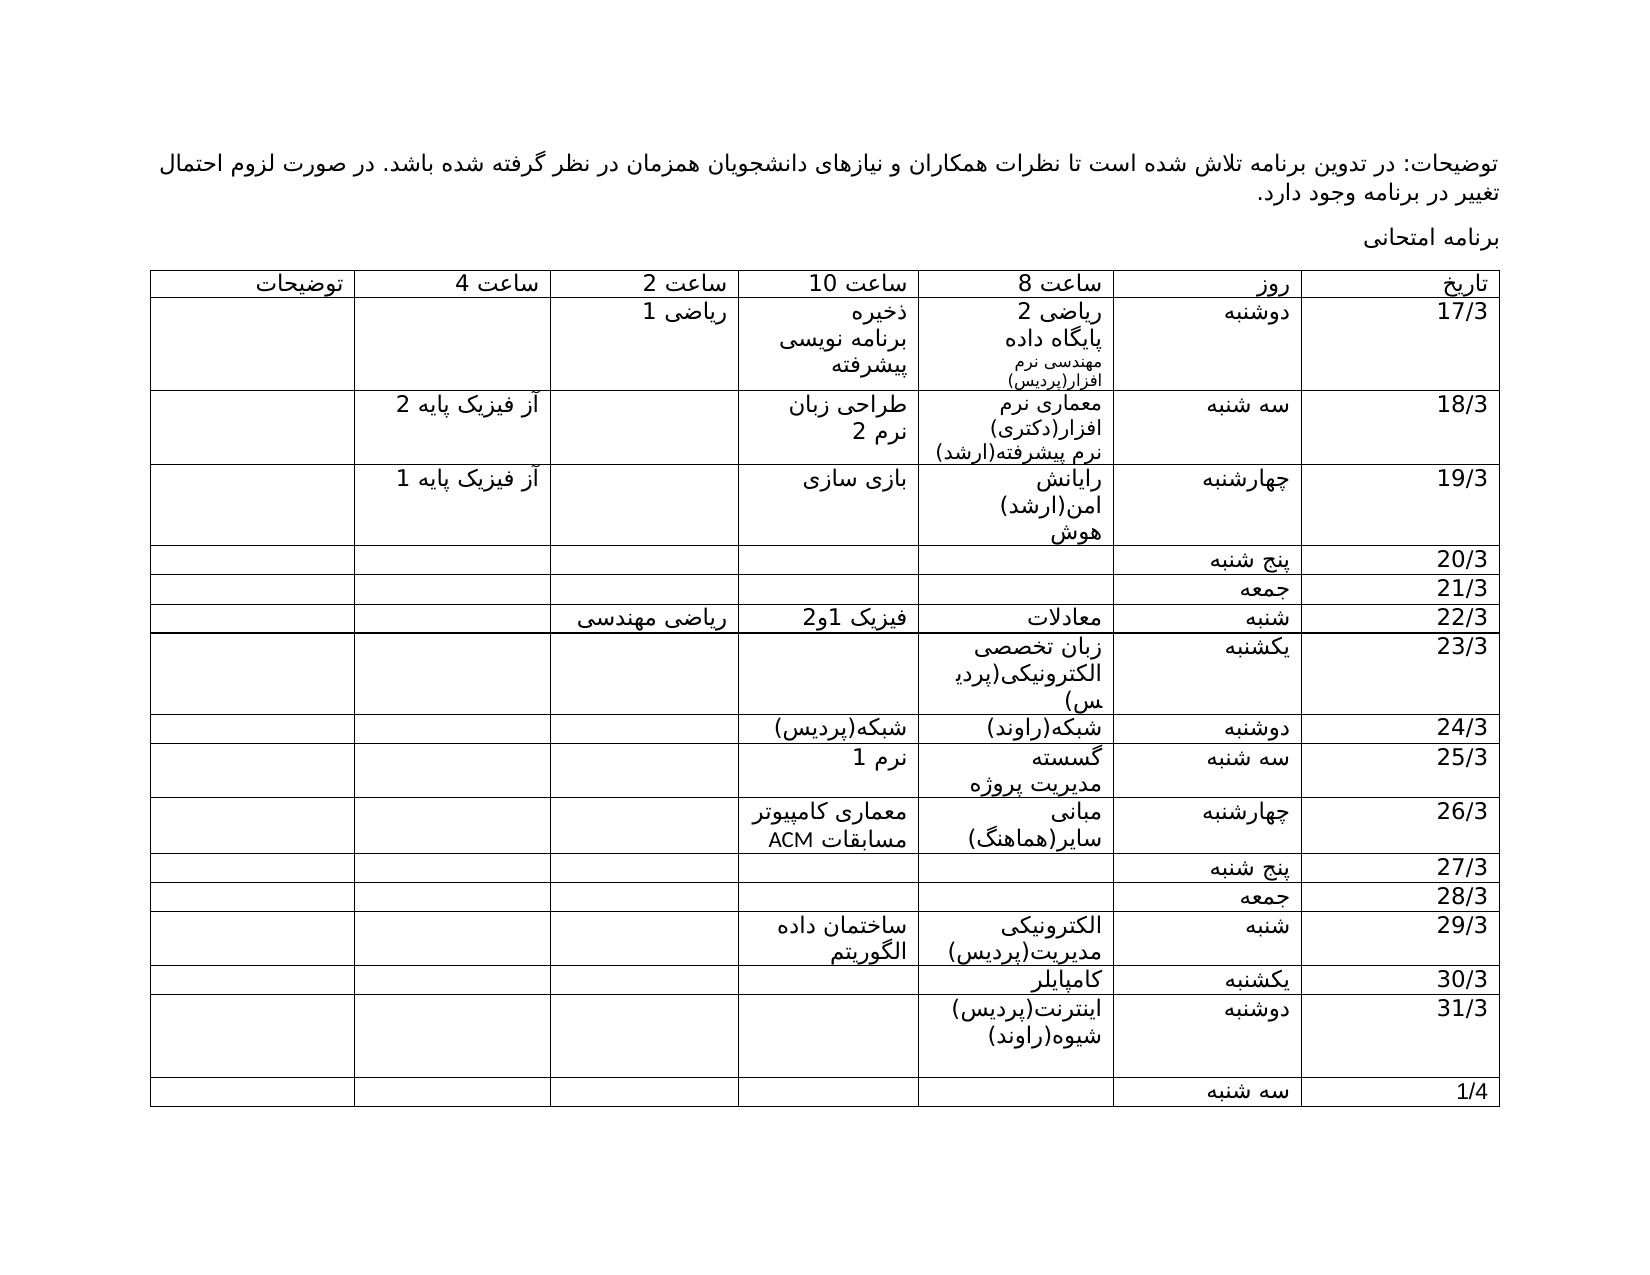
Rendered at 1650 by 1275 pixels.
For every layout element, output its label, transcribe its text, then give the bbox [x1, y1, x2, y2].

table_cell [739, 546, 918, 574]
table_cell 24/3 [1302, 715, 1499, 743]
table_cell زبان تخصصی الکترونیکی(پردیس) [919, 634, 1113, 713]
table_cell دوشنبه [1114, 298, 1301, 390]
table_cell 25/3 [1302, 744, 1499, 797]
table_cell [919, 1078, 1113, 1106]
table_header ساعت 8 [919, 271, 1113, 297]
text برنامه امتحانی [150, 224, 1500, 251]
table_cell سه شنبه [1114, 391, 1301, 464]
table_cell [919, 575, 1113, 603]
table_cell 21/3 [1302, 575, 1499, 603]
table_cell شبکه(پردیس) [739, 715, 918, 743]
table_cell اینترنت(پردیس) شیوه(راوند) [919, 995, 1113, 1077]
table_cell ریاضی 2 پایگاه داده مهندسی نرم افزار(پردیس) [919, 298, 1113, 390]
table_cell 19/3 [1302, 465, 1499, 545]
table_cell [551, 854, 738, 882]
table_cell دوشنبه [1114, 715, 1301, 743]
table_cell طراحی زبان نرم 2 [739, 391, 918, 464]
table_cell 29/3 [1302, 912, 1499, 965]
table_header ساعت 4 [355, 271, 550, 297]
table_cell 30/3 [1302, 966, 1499, 994]
table_cell [551, 744, 738, 797]
table_cell [151, 798, 354, 853]
table_cell [355, 798, 550, 853]
table_cell نرم 1 [739, 744, 918, 797]
table_cell آز فیزیک پایه 2 [355, 391, 550, 464]
table_cell کامپایلر [919, 966, 1113, 994]
table_cell 22/3 [1302, 605, 1499, 632]
table_cell [151, 995, 354, 1077]
table_cell [739, 995, 918, 1077]
table_cell [551, 715, 738, 743]
table_header روز [1114, 271, 1301, 297]
table_cell [551, 966, 738, 994]
table_cell 23/3 [1302, 634, 1499, 713]
table_cell [151, 912, 354, 965]
table_cell 31/3 [1302, 995, 1499, 1077]
table_header ساعت 10 [739, 271, 918, 297]
table_cell [355, 912, 550, 965]
table_cell [355, 966, 550, 994]
table_cell [151, 966, 354, 994]
table_cell [551, 1078, 738, 1106]
table_cell شنبه [1114, 912, 1301, 965]
table_cell [355, 715, 550, 743]
table_cell [151, 575, 354, 603]
table_cell جمعه [1114, 883, 1301, 911]
table_cell [551, 391, 738, 464]
table_cell 20/3 [1302, 546, 1499, 574]
table_cell [551, 995, 738, 1077]
table_cell [355, 1078, 550, 1106]
table_cell [919, 546, 1113, 574]
table_cell بازی سازی [739, 465, 918, 545]
table_cell [739, 854, 918, 882]
table_cell [355, 298, 550, 390]
table_cell یکشنبه [1114, 966, 1301, 994]
table_cell 17/3 [1302, 298, 1499, 390]
table_cell [739, 634, 918, 713]
table_cell 18/3 [1302, 391, 1499, 464]
table_cell سه شنبه [1114, 1078, 1301, 1106]
table_cell [151, 744, 354, 797]
table_cell [151, 883, 354, 911]
table_cell سه شنبه [1114, 744, 1301, 797]
table_cell [355, 575, 550, 603]
table_cell [151, 854, 354, 882]
table_cell [551, 546, 738, 574]
table_cell [151, 546, 354, 574]
table_header ساعت 2 [551, 271, 738, 297]
table_cell دوشنبه [1114, 995, 1301, 1077]
table_cell 27/3 [1302, 854, 1499, 882]
table_cell [355, 854, 550, 882]
table_cell [355, 634, 550, 713]
table_cell شنبه [1114, 605, 1301, 632]
table_cell [551, 883, 738, 911]
table_cell [739, 1078, 918, 1106]
table_cell 1/4 [1302, 1078, 1499, 1106]
table_cell رایانش امن(ارشد) هوش [919, 465, 1113, 545]
table_cell فیزیک 1و2 [739, 605, 918, 632]
table_cell الکترونیکی مدیریت(پردیس) [919, 912, 1113, 965]
table_cell پنج شنبه [1114, 546, 1301, 574]
table_cell ریاضی 1 [551, 298, 738, 390]
table_cell 26/3 [1302, 798, 1499, 853]
table_cell [151, 634, 354, 713]
table_cell [739, 883, 918, 911]
table_cell ذخیره برنامه نویسی پیشرفته [739, 298, 918, 390]
table_cell ریاضی مهندسی [551, 605, 738, 632]
table_cell [355, 995, 550, 1077]
table_cell 28/3 [1302, 883, 1499, 911]
table_cell ساختمان داده الگوریتم [739, 912, 918, 965]
table_cell [151, 715, 354, 743]
table_cell [551, 912, 738, 965]
table_cell یکشنبه [1114, 634, 1301, 713]
table_cell [551, 634, 738, 713]
table_cell [739, 966, 918, 994]
table_cell [551, 575, 738, 603]
table_cell [151, 1078, 354, 1106]
table_cell مبانی سایر(هماهنگ) [919, 798, 1113, 853]
table_header تاریخ [1302, 271, 1499, 297]
table_cell [355, 546, 550, 574]
table_cell معماری نرم افزار(دکتری) نرم پیشرفته(ارشد) [919, 391, 1113, 464]
table_cell چهارشنبه [1114, 798, 1301, 853]
table_cell [151, 391, 354, 464]
table_cell معادلات [919, 605, 1113, 632]
table_cell [551, 798, 738, 853]
table_header توضیحات [151, 271, 354, 297]
table_cell شبکه(راوند) [919, 715, 1113, 743]
table_cell چهارشنبه [1114, 465, 1301, 545]
table_cell آز فیزیک پایه 1 [355, 465, 550, 545]
table_cell [355, 744, 550, 797]
table_cell [919, 854, 1113, 882]
table_cell گسسته مدیریت پروژه [919, 744, 1113, 797]
table_cell [739, 575, 918, 603]
table_cell [151, 605, 354, 632]
table_cell پنج شنبه [1114, 854, 1301, 882]
table_cell [355, 605, 550, 632]
table_cell [151, 465, 354, 545]
table_cell [151, 298, 354, 390]
table_cell معماری کامپیوتر مسابقات ACM [739, 798, 918, 853]
table_cell [551, 465, 738, 545]
table_cell جمعه [1114, 575, 1301, 603]
table_cell [355, 883, 550, 911]
text توضیحات: در تدوین برنامه تلاش شده است تا نظرات همکاران و نیازهای دانشجویان همزمان در نظر گرفته شده باشد. در صورت لزوم احتمال تغییر در برنامه وجود دارد. [150, 150, 1500, 205]
table_cell [919, 883, 1113, 911]
